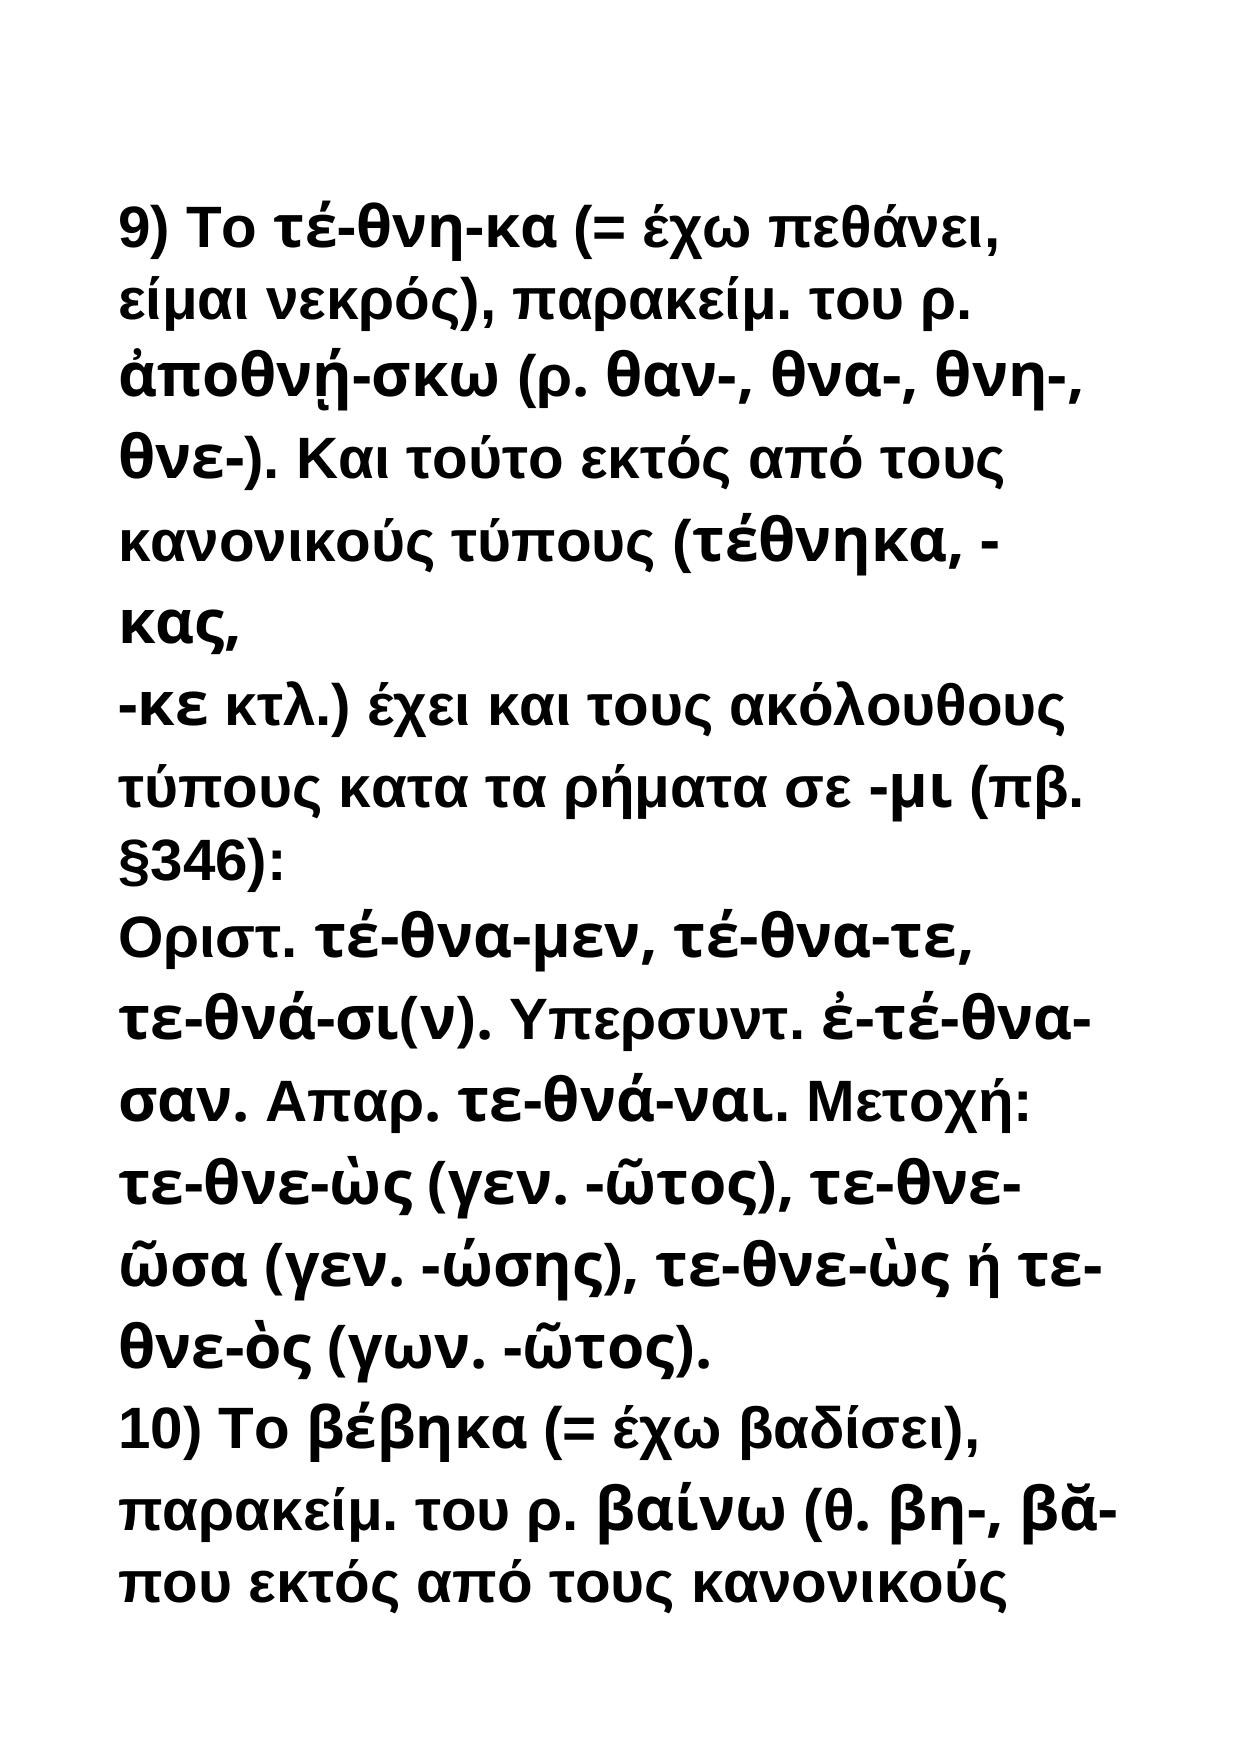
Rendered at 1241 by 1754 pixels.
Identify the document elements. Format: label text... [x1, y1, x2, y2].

text 9) Το τέ-θνη-κα (= έχω πεθάνει, είμαι νεκρός), παρακείμ. του ρ. ἀποθνῄ-σκω (ρ. θαν-, θνα-, θνη-, [118, 185, 1122, 414]
text Οριστ. τέ-θνα-μεν, τέ-θνα-τε, [118, 893, 1122, 975]
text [118, 1386, 1122, 1615]
text τε-θνε-ὼς (γεν. -ῶτος), τε-θνε-ῶσα (γεν. -ώσης), τε-θνε-ὼς ή τε-θνε-ὸς (γων. -ῶτος). [118, 1139, 1122, 1386]
text τε-θνά-σι(ν). Υπερσυντ. ἐ-τέ-θνα-σαν. Απαρ. τε-θνά-ναι. Μετοχή: [118, 975, 1122, 1139]
text θνε-). Και τούτο εκτός από τους κανονικούς τύπους (τέθνηκα, - κας, [118, 414, 1122, 661]
text -κε κτλ.) έχει και τους ακόλουθους τύπους κατα τα ρήματα σε -μι (πβ. §346): [118, 661, 1122, 893]
